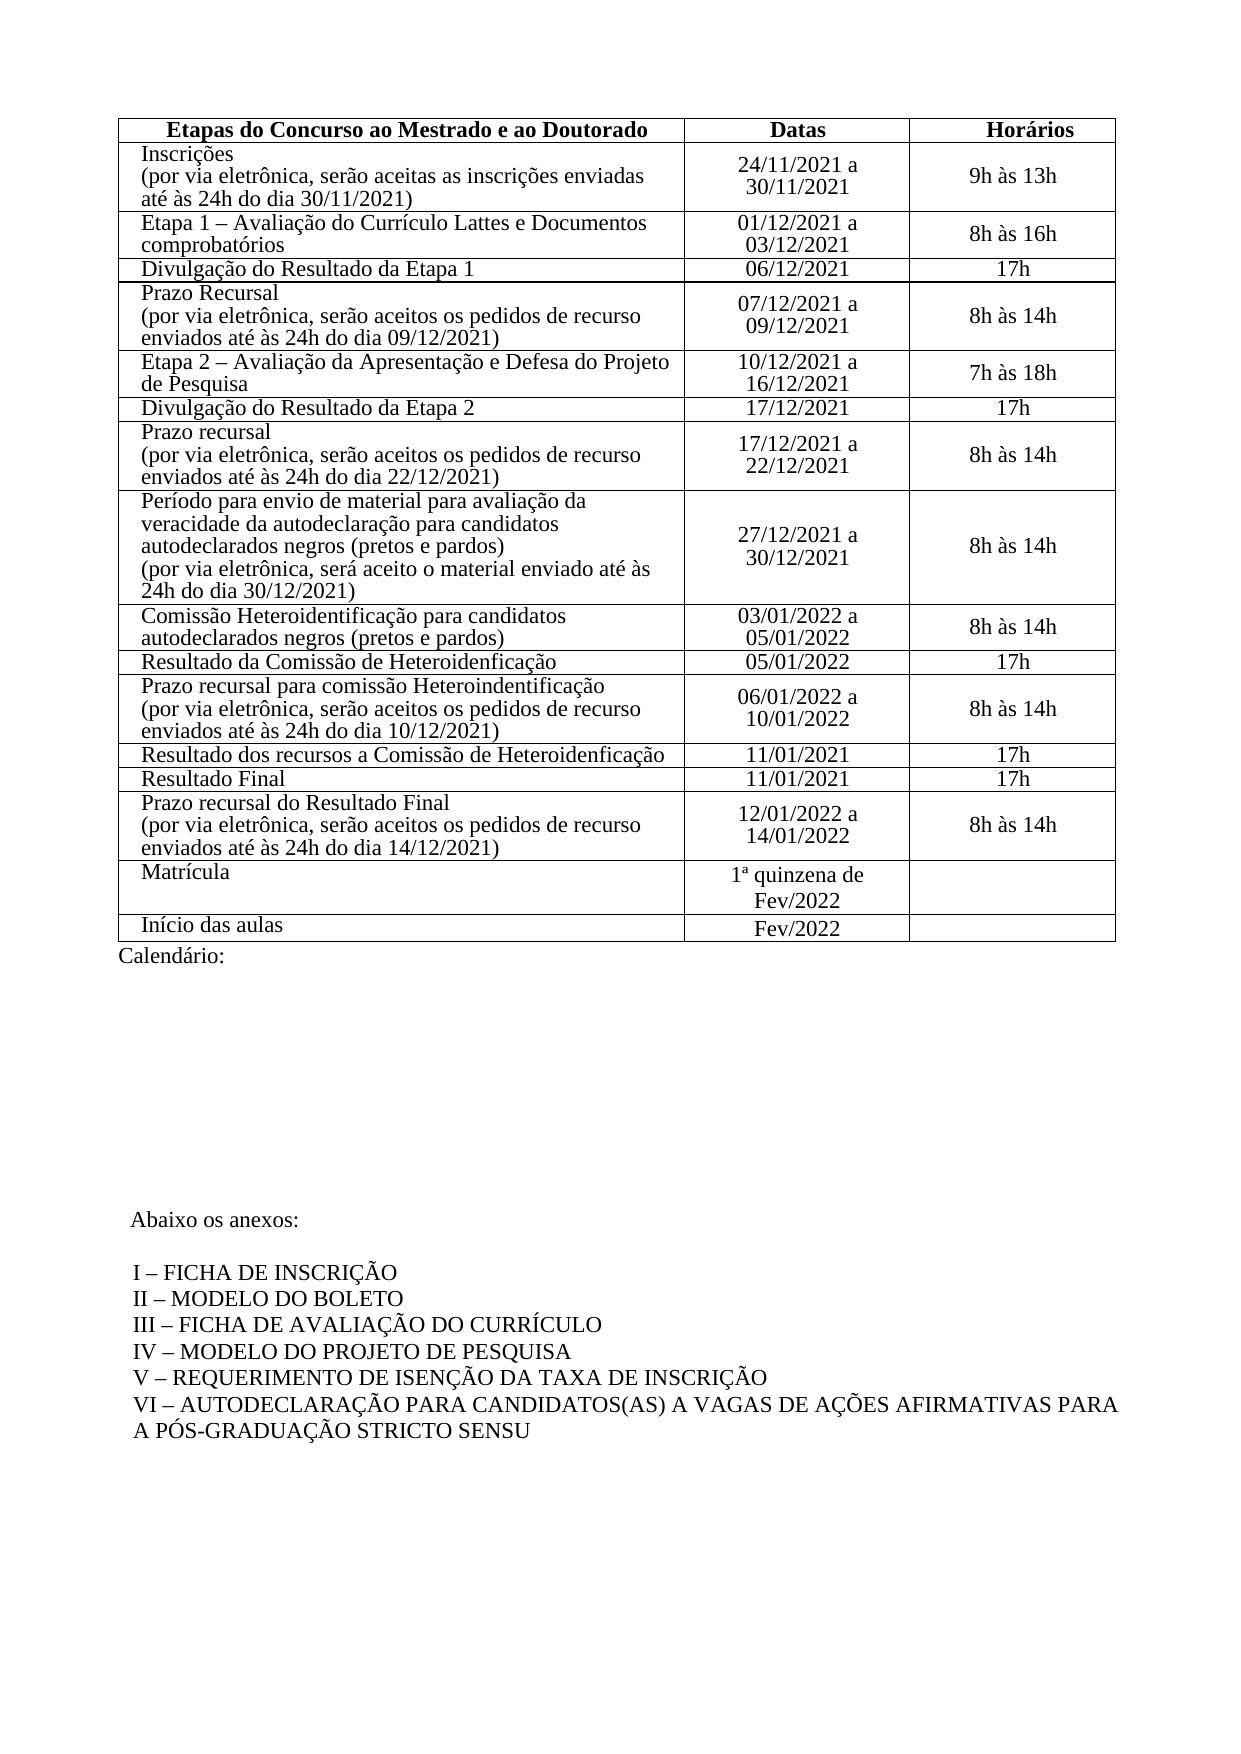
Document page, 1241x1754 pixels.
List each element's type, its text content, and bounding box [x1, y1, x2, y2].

table_cell 8h às 14h [910, 422, 1115, 489]
table_cell 1ª quinzena de Fev/2022 [685, 861, 909, 914]
text Abaixo os anexos: [130, 1206, 1122, 1232]
table_cell Resultado dos recursos a Comissão de Heteroidenficação [119, 744, 684, 767]
table_cell 03/01/2022 a 05/01/2022 [685, 605, 909, 650]
text II – MODELO DO BOLETO [133, 1285, 1126, 1311]
text III – FICHA DE AVALIAÇÃO DO CURRÍCULO [133, 1311, 1126, 1338]
table_cell 11/01/2021 [685, 744, 909, 767]
table_cell [910, 861, 1115, 914]
text Calendário: [118, 942, 1122, 969]
table_cell 8h às 14h [910, 792, 1115, 860]
table_cell 27/12/2021 a 30/12/2021 [685, 491, 909, 604]
table_cell 07/12/2021 a 09/12/2021 [685, 283, 909, 350]
table_cell 24/11/2021 a 30/11/2021 [685, 143, 909, 211]
table_cell 17h [910, 744, 1115, 767]
table_cell 17h [910, 398, 1115, 421]
table_cell 8h às 16h [910, 212, 1115, 257]
table_cell 8h às 14h [910, 491, 1115, 604]
table_cell 7h às 18h [910, 351, 1115, 397]
table_cell 06/01/2022 a 10/01/2022 [685, 675, 909, 743]
table_header Etapas do Concurso ao Mestrado e ao Doutorado [119, 119, 684, 142]
table_cell Resultado da Comissão de Heteroidenficação [119, 651, 684, 674]
table_cell Prazo Recursal (por via eletrônica, serão aceitos os pedidos de recurso enviados até às 24h do dia 09/12/2021) [119, 283, 684, 350]
table_cell 17h [910, 768, 1115, 791]
table_cell Fev/2022 [685, 915, 909, 941]
table_cell [910, 915, 1115, 941]
table_cell 8h às 14h [910, 283, 1115, 350]
table_cell Prazo recursal para comissão Heteroindentificação (por via eletrônica, serão aceitos os pedidos de recurso enviados até às 24h do dia 10/12/2021) [119, 675, 684, 743]
table_cell 01/12/2021 a 03/12/2021 [685, 212, 909, 257]
table_cell Etapa 1 – Avaliação do Currículo Lattes e Documentos comprobatórios [119, 212, 684, 257]
table_cell Prazo recursal do Resultado Final (por via eletrônica, serão aceitos os pedidos de recurso enviados até às 24h do dia 14/12/2021) [119, 792, 684, 860]
table_cell Período para envio de material para avaliação da veracidade da autodeclaração para candidatos autodeclarados negros (pretos e pardos) (por via eletrônica, será aceito o material enviado até às 24h do dia 30/12/2021) [119, 491, 684, 604]
table_cell 12/01/2022 a 14/01/2022 [685, 792, 909, 860]
table_header Datas [685, 119, 909, 142]
table_cell 05/01/2022 [685, 651, 909, 674]
table_cell 17/12/2021 a 22/12/2021 [685, 422, 909, 489]
table_cell Divulgação do Resultado da Etapa 2 [119, 398, 684, 421]
text IV – MODELO DO PROJETO DE PESQUISA [133, 1338, 1126, 1364]
table_cell 17/12/2021 [685, 398, 909, 421]
table_cell Resultado Final [119, 768, 684, 791]
table_cell 11/01/2021 [685, 768, 909, 791]
table_cell Etapa 2 – Avaliação da Apresentação e Defesa do Projeto de Pesquisa [119, 351, 684, 397]
table_cell Inscrições (por via eletrônica, serão aceitas as inscrições enviadas até às 24h do dia 30/11/2021) [119, 143, 684, 211]
text V – REQUERIMENTO DE ISENÇÃO DA TAXA DE INSCRIÇÃO [133, 1364, 1126, 1391]
table_header Horários [910, 119, 1115, 142]
table_cell Prazo recursal (por via eletrônica, serão aceitos os pedidos de recurso enviados até às 24h do dia 22/12/2021) [119, 422, 684, 489]
text I – FICHA DE INSCRIÇÃO [133, 1258, 1126, 1285]
table_cell Divulgação do Resultado da Etapa 1 [119, 259, 684, 281]
table_cell 17h [910, 651, 1115, 674]
table_cell Comissão Heteroidentificação para candidatos autodeclarados negros (pretos e pardos) [119, 605, 684, 650]
table_cell Matrícula [119, 861, 684, 914]
table_cell 17h [910, 259, 1115, 281]
table_cell 8h às 14h [910, 675, 1115, 743]
table_cell 06/12/2021 [685, 259, 909, 281]
table_cell 10/12/2021 a 16/12/2021 [685, 351, 909, 397]
table_cell Início das aulas [119, 915, 684, 941]
text VI – AUTODECLARAÇÃO PARA CANDIDATOS(AS) A VAGAS DE AÇÕES AFIRMATIVAS PARA A PÓS-GRADUAÇÃO STRICTO SENSU [133, 1391, 1126, 1443]
table_cell 8h às 14h [910, 605, 1115, 650]
table_cell 9h às 13h [910, 143, 1115, 211]
